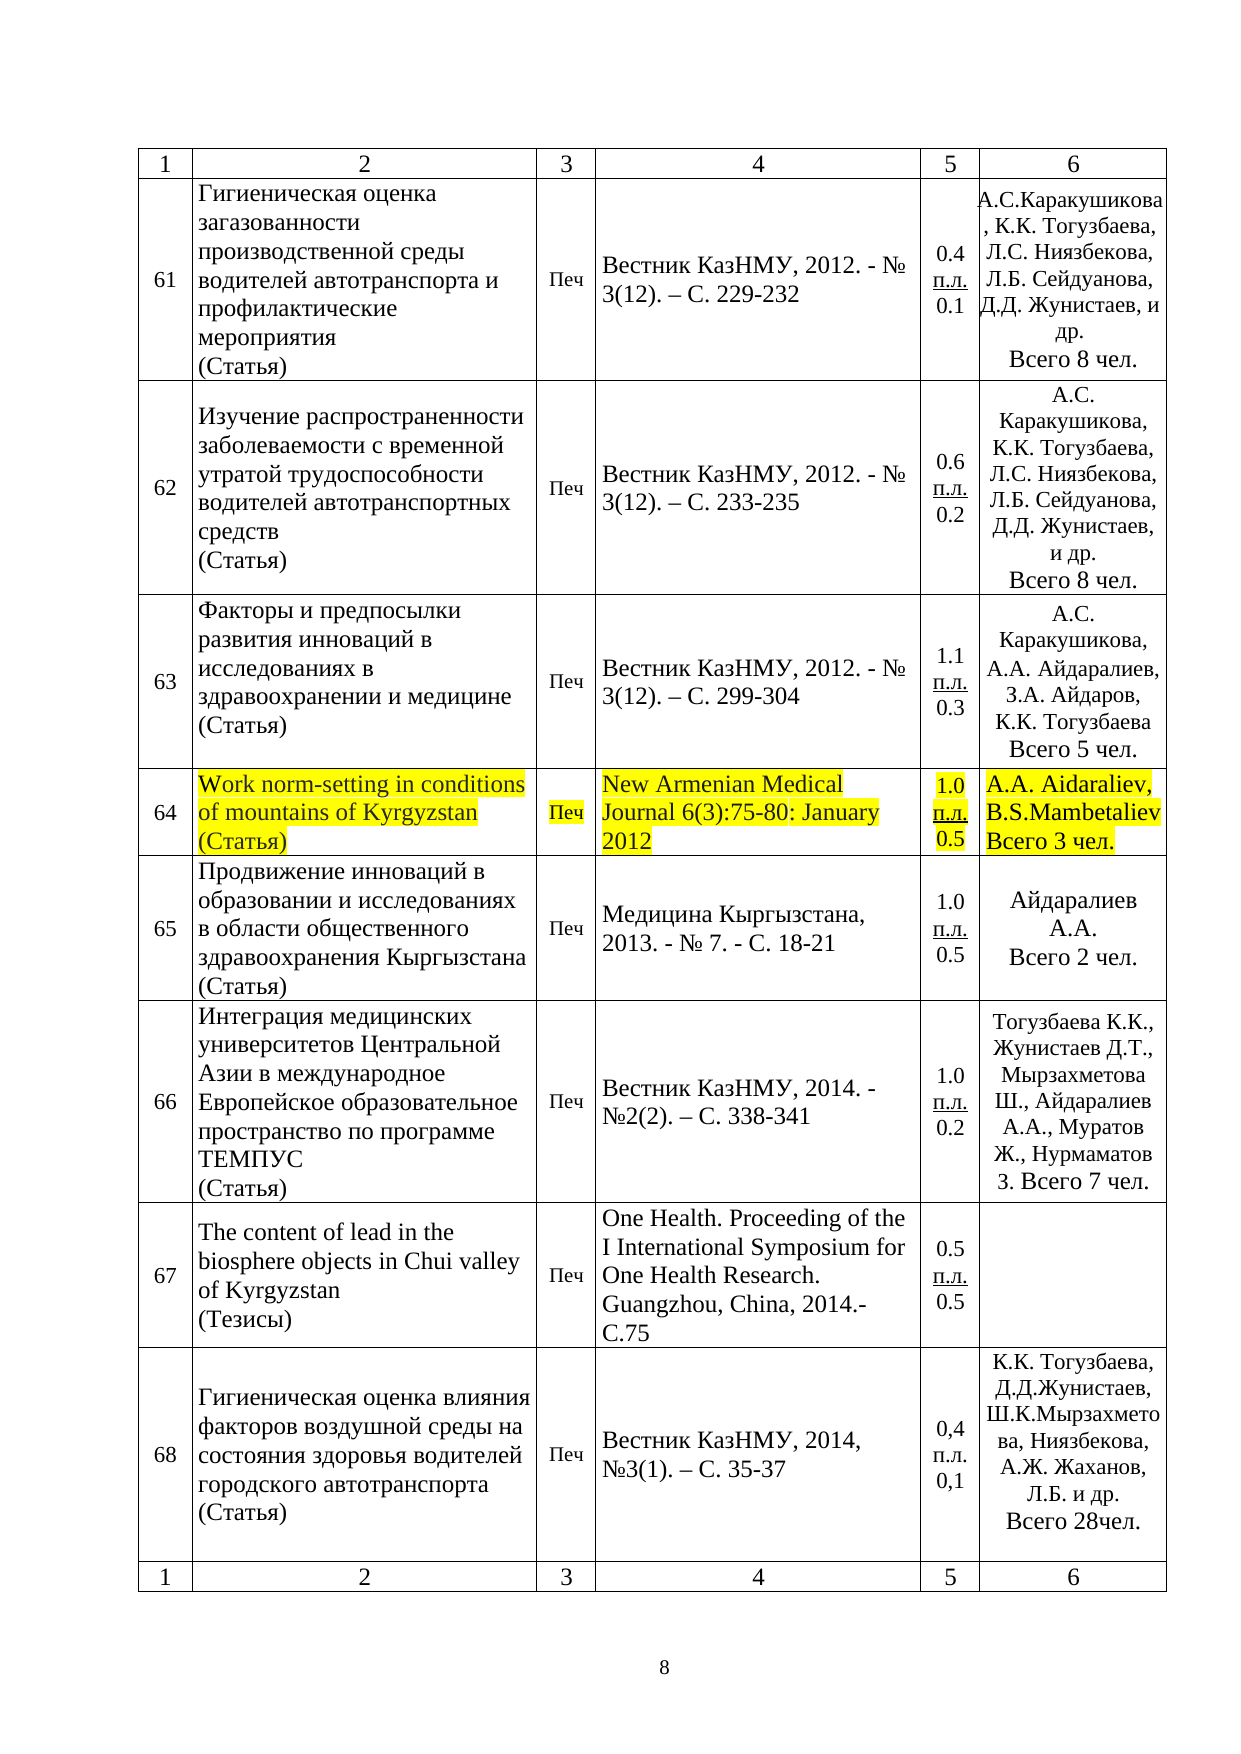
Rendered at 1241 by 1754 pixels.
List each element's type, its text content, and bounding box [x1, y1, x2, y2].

table_cell The content of lead in the biosphere objects in Chui valley of Kyrgyzstan (Тезисы) [193, 1203, 536, 1347]
table_cell 3 [537, 149, 595, 177]
table_cell 4 [596, 1562, 920, 1591]
table_cell 64 [139, 769, 192, 855]
table_cell 68 [139, 1348, 192, 1561]
table_cell 1.1 п.л. 0.3 [921, 595, 979, 768]
table_cell 61 [139, 179, 192, 380]
table_cell [980, 1203, 1166, 1347]
table_cell 1 [139, 1562, 192, 1591]
table_cell 0.4 п.л. 0.1 [921, 179, 979, 380]
table_cell А.С. Каракушикова, А.А. Айдаралиев, З.А. Айдаров, К.К. Тогузбаева Всего 5 чел. [980, 595, 1166, 768]
table_cell Вестник КазНМУ, 2012. - № 3(12). – С. 229-232 [596, 179, 920, 380]
table_cell Печ [537, 381, 595, 594]
table_cell 0.5 п.л. 0.5 [921, 1203, 979, 1347]
table_cell А.С.Каракушикова, К.К. Тогузбаева, Л.С. Ниязбекова, Л.Б. Сейдуанова, Д.Д. Жунистаев, и др. Всего 8 чел. [980, 179, 1166, 380]
table_cell Изучение распространенности заболеваемости с временной утратой трудоспособности водителей автотранспортных средств (Статья) [193, 381, 536, 594]
table_cell 1.0 п.л. 0.5 [921, 769, 979, 855]
table_cell 1.0 п.л. 0.5 [921, 856, 979, 1000]
table_cell 66 [139, 1001, 192, 1202]
table_cell Вестник КазНМУ, 2012. - № 3(12). – С. 233-235 [596, 381, 920, 594]
table_cell Печ [537, 769, 595, 855]
table_cell 62 [139, 381, 192, 594]
table_cell Медицина Кыргызстана, 2013. - № 7. - С. 18-21 [596, 856, 920, 1000]
table_cell Печ [537, 179, 595, 380]
table_cell New Armenian Medical Journal 6(3):75-80: January 2012 [596, 769, 920, 855]
table_cell One Health. Proceeding of the I International Symposium for One Health Research. Guangzhou, China, 2014.- C.75 [596, 1203, 920, 1347]
table_cell 0,4 п.л. 0,1 [921, 1348, 979, 1561]
table_cell 2 [193, 149, 536, 177]
table_cell Печ [537, 1348, 595, 1561]
table_cell Печ [537, 1203, 595, 1347]
table_cell Печ [537, 856, 595, 1000]
table_cell Интеграция медицинских университетов Центральной Азии в международное Европейское образовательное пространство по программе ТЕМПУС (Статья) [193, 1001, 536, 1202]
table_cell 67 [139, 1203, 192, 1347]
table_cell Печ [537, 595, 595, 768]
table_cell Айдаралиев А.А. Всего 2 чел. [980, 856, 1166, 1000]
table_cell 63 [139, 595, 192, 768]
table_cell 6 [980, 149, 1166, 177]
table_cell Гигиеническая оценка влияния факторов воздушной среды на состояния здоровья водителей городского автотранспорта (Статья) [193, 1348, 536, 1561]
table_cell 1 [139, 149, 192, 177]
table_cell 5 [921, 149, 979, 177]
table_cell Вестник КазНМУ, 2014, №3(1). – С. 35-37 [596, 1348, 920, 1561]
table_cell A.A. Aidaraliev, B.S.Mambetaliev Всего 3 чел. [980, 769, 1166, 855]
table_cell 3 [537, 1562, 595, 1591]
table_cell 5 [921, 1562, 979, 1591]
table_cell 6 [980, 1562, 1166, 1591]
table_cell А.С. Каракушикова, К.К. Тогузбаева, Л.С. Ниязбекова, Л.Б. Сейдуанова, Д.Д. Жунистаев, и др. Всего 8 чел. [980, 381, 1166, 594]
table_cell Work norm-setting in conditions of mountains of Kyrgyzstan (Статья) [193, 769, 536, 855]
table_cell Вестник КазНМУ, 2014. - №2(2). – С. 338-341 [596, 1001, 920, 1202]
table_cell 65 [139, 856, 192, 1000]
table_cell Печ [537, 1001, 595, 1202]
table_cell 2 [193, 1562, 536, 1591]
table_cell К.К. Тогузбаева, Д.Д.Жунистаев, Ш.К.Мырзахметова, Ниязбекова, А.Ж. Жаханов, Л.Б. и др. Всего 28чел. [980, 1348, 1166, 1561]
table_cell Продвижение инноваций в образовании и исследованиях в области общественного здравоохранения Кыргызстана (Статья) [193, 856, 536, 1000]
table_cell Факторы и предпосылки развития инноваций в исследованиях в здравоохранении и медицине (Статья) [193, 595, 536, 768]
table_cell Гигиеническая оценка загазованности производственной среды водителей автотранспорта и профилактические мероприятия (Статья) [193, 179, 536, 380]
table_cell Тогузбаева К.К., Жунистаев Д.Т., Мырзахметова Ш., Айдаралиев А.А., Муратов Ж., Нурмаматов З. Всего 7 чел. [980, 1001, 1166, 1202]
table_cell 0.6 п.л. 0.2 [921, 381, 979, 594]
table_cell Вестник КазНМУ, 2012. - № 3(12). – С. 299-304 [596, 595, 920, 768]
table_cell 4 [596, 149, 920, 177]
table_cell 1.0 п.л. 0.2 [921, 1001, 979, 1202]
